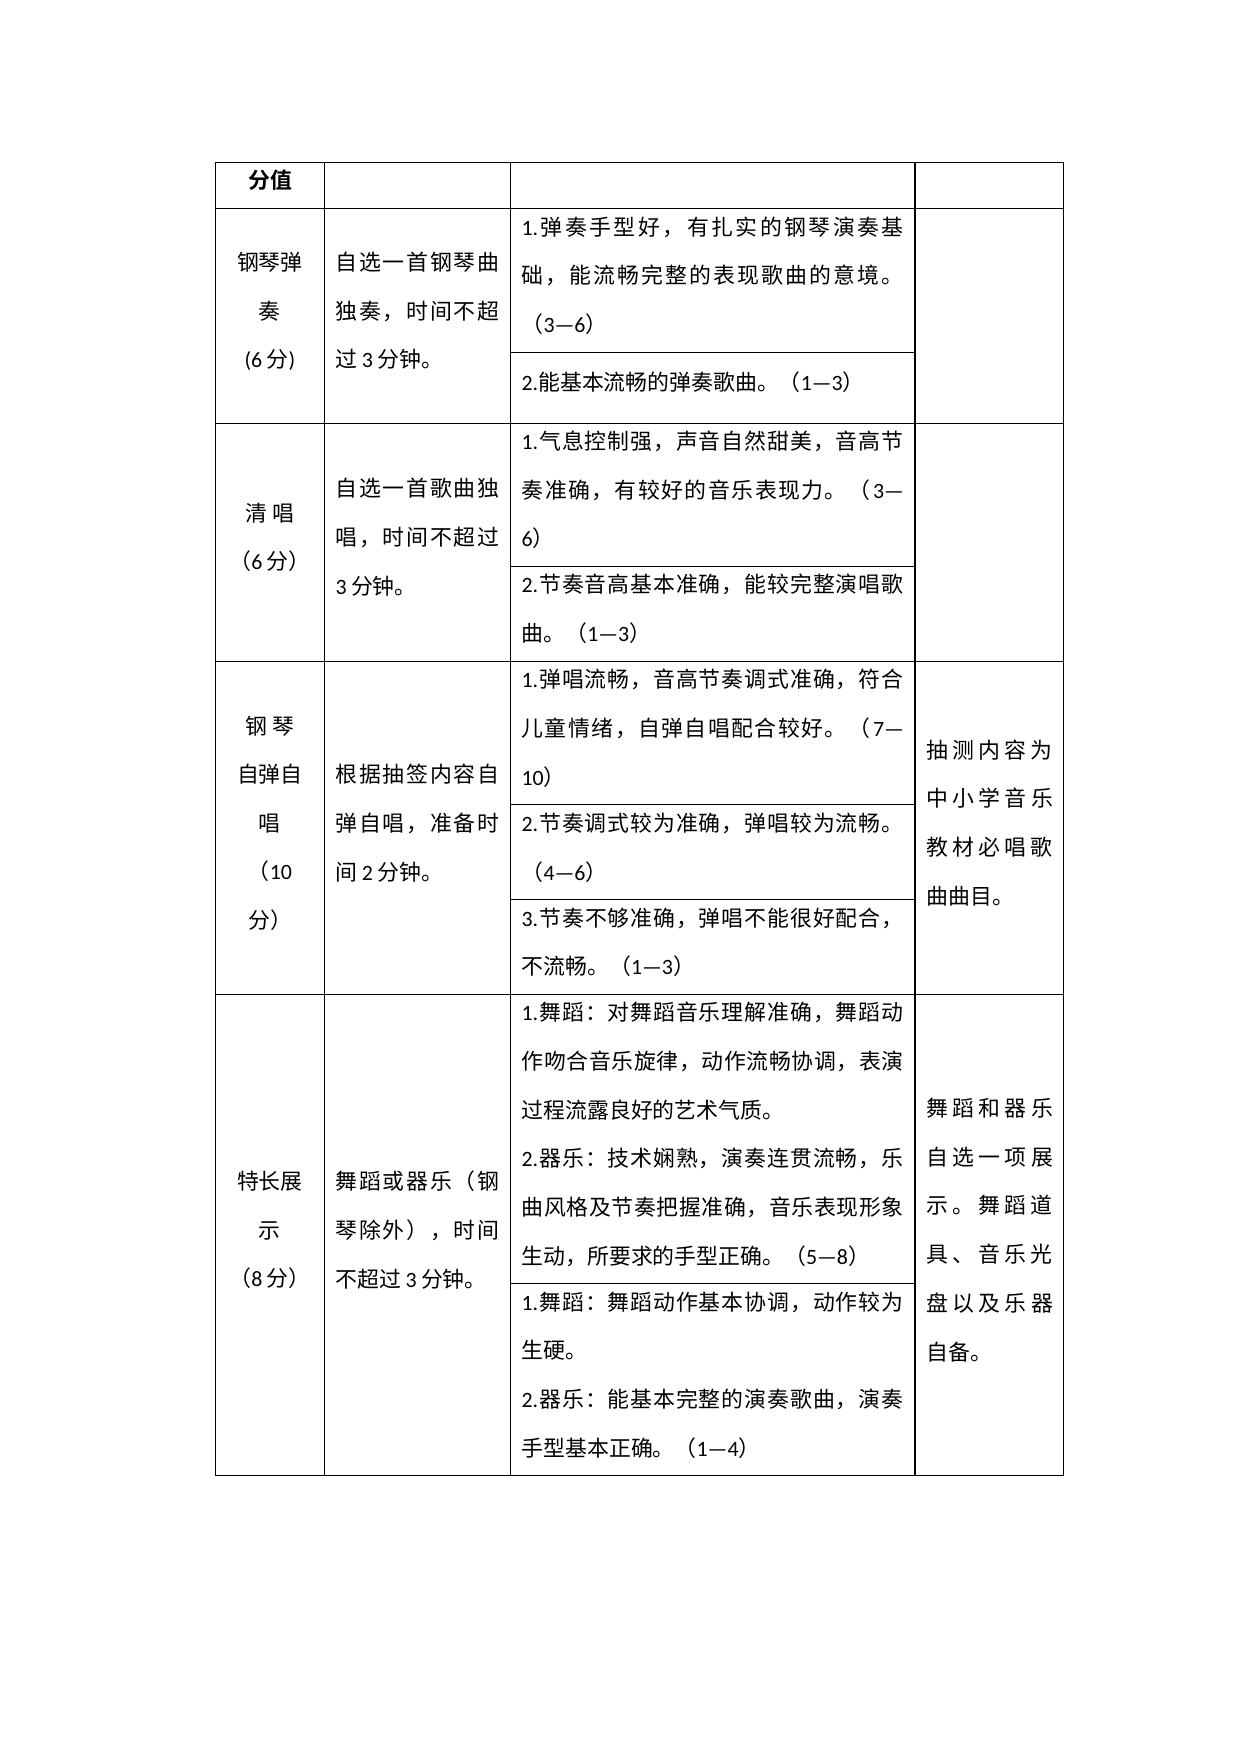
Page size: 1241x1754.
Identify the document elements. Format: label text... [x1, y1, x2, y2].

table_cell 1.气息控制强，声音自然甜美，音高节奏准确，有较好的音乐表现力。（3—6） [511, 424, 914, 566]
table_header 项目及 分值 [216, 163, 324, 208]
table_cell 清 唱 （6分） [216, 424, 324, 661]
table_cell 自选一首歌曲独唱，时间不超过3分钟。 [325, 424, 510, 661]
table_cell 1.舞蹈：对舞蹈音乐理解准确，舞蹈动作吻合音乐旋律，动作流畅协调，表演过程流露良好的艺术气质。 2.器乐：技术娴熟，演奏连贯流畅，乐曲风格及节奏把握准确，音乐表现形象生动，所要求的手型正确。（5—8） [511, 995, 914, 1283]
table_cell 2.节奏调式较为准确，弹唱较为流畅。（4—6） [511, 805, 914, 899]
table_cell 3.节奏不够准确，弹唱不能很好配合，不流畅。（1—3） [511, 900, 914, 994]
table_cell 1.弹唱流畅，音高节奏调式准确，符合儿童情绪，自弹自唱配合较好。（7—10） [511, 662, 914, 804]
table_header 评分标准 [511, 163, 914, 208]
table_cell 舞蹈或器乐（钢琴除外），时间不超过3分钟。 [325, 995, 510, 1475]
table_cell 特长展示 （8分） [216, 995, 324, 1475]
table_cell 1.舞蹈：舞蹈动作基本协调，动作较为生硬。 2.器乐：能基本完整的演奏歌曲，演奏手型基本正确。（1—4） [511, 1284, 914, 1475]
table_cell 钢 琴 自弹自唱 （10分） [216, 662, 324, 994]
table_cell [916, 424, 1063, 661]
table_cell 1.弹奏手型好，有扎实的钢琴演奏基础，能流畅完整的表现歌曲的意境。（3—6） [511, 209, 914, 352]
table_cell 抽测内容为中小学音乐教材必唱歌曲曲目。 [916, 662, 1063, 994]
table_header 要求 [325, 163, 510, 208]
table_cell 根据抽签内容自弹自唱，准备时间2分钟。 [325, 662, 510, 994]
table_cell 2.节奏音高基本准确，能较完整演唱歌曲。（1—3） [511, 567, 914, 661]
table_header 备 注 [916, 163, 1063, 208]
table_cell 自选一首钢琴曲独奏，时间不超过3分钟。 [325, 209, 510, 422]
table_cell 钢琴弹奏 (6分) [216, 209, 324, 422]
table_cell 舞蹈和器乐自选一项展示。舞蹈道具、音乐光盘以及乐器自备。 [916, 995, 1063, 1475]
table_cell 2.能基本流畅的弹奏歌曲。（1—3） [511, 353, 914, 422]
table_cell [916, 209, 1063, 422]
